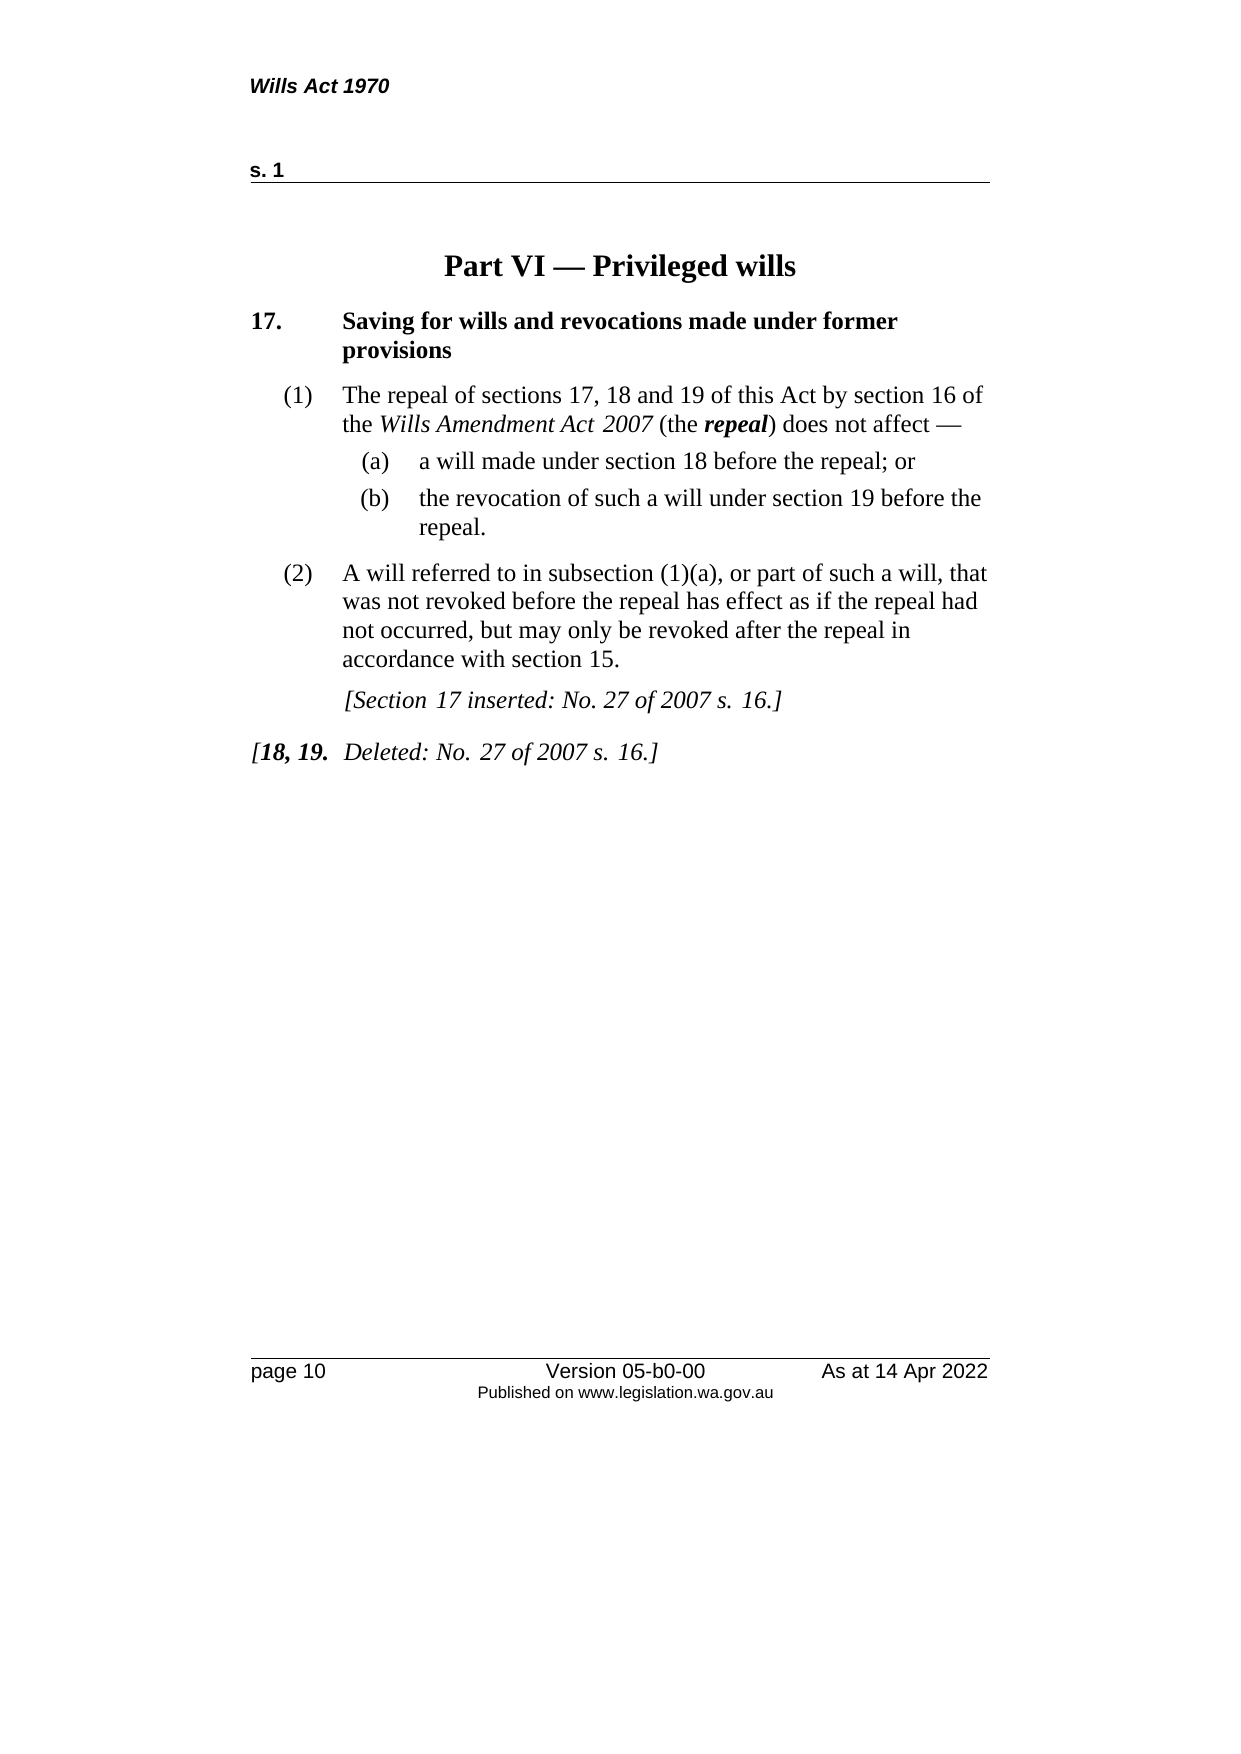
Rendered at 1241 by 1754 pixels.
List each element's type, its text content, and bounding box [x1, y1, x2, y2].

text (2) A will referred to in subsection (1)(a), or part of such a will, that was not revoked before the repeal has effect as if the repeal had not occurred, but may only be revoked after the repeal in accordance with section 15. [251, 558, 990, 673]
subtitle Part VI — Privileged wills [251, 247, 990, 283]
text (b) the revocation of such a will under section 19 before the repeal. [251, 483, 990, 541]
text (a) a will made under section 18 before the repeal; or [251, 446, 990, 475]
text [Section 17 inserted: No. 27 of 2007 s. 16.] [251, 685, 990, 714]
text [18, 19. Deleted: No. 27 of 2007 s. 16.] [251, 737, 990, 766]
subtitle 17. Saving for wills and revocations made under former provisions [251, 306, 990, 364]
text (1) The repeal of sections 17, 18 and 19 of this Act by section 16 of the Wills Amendment Act 2007 (the repeal) does not affect — [251, 381, 990, 438]
